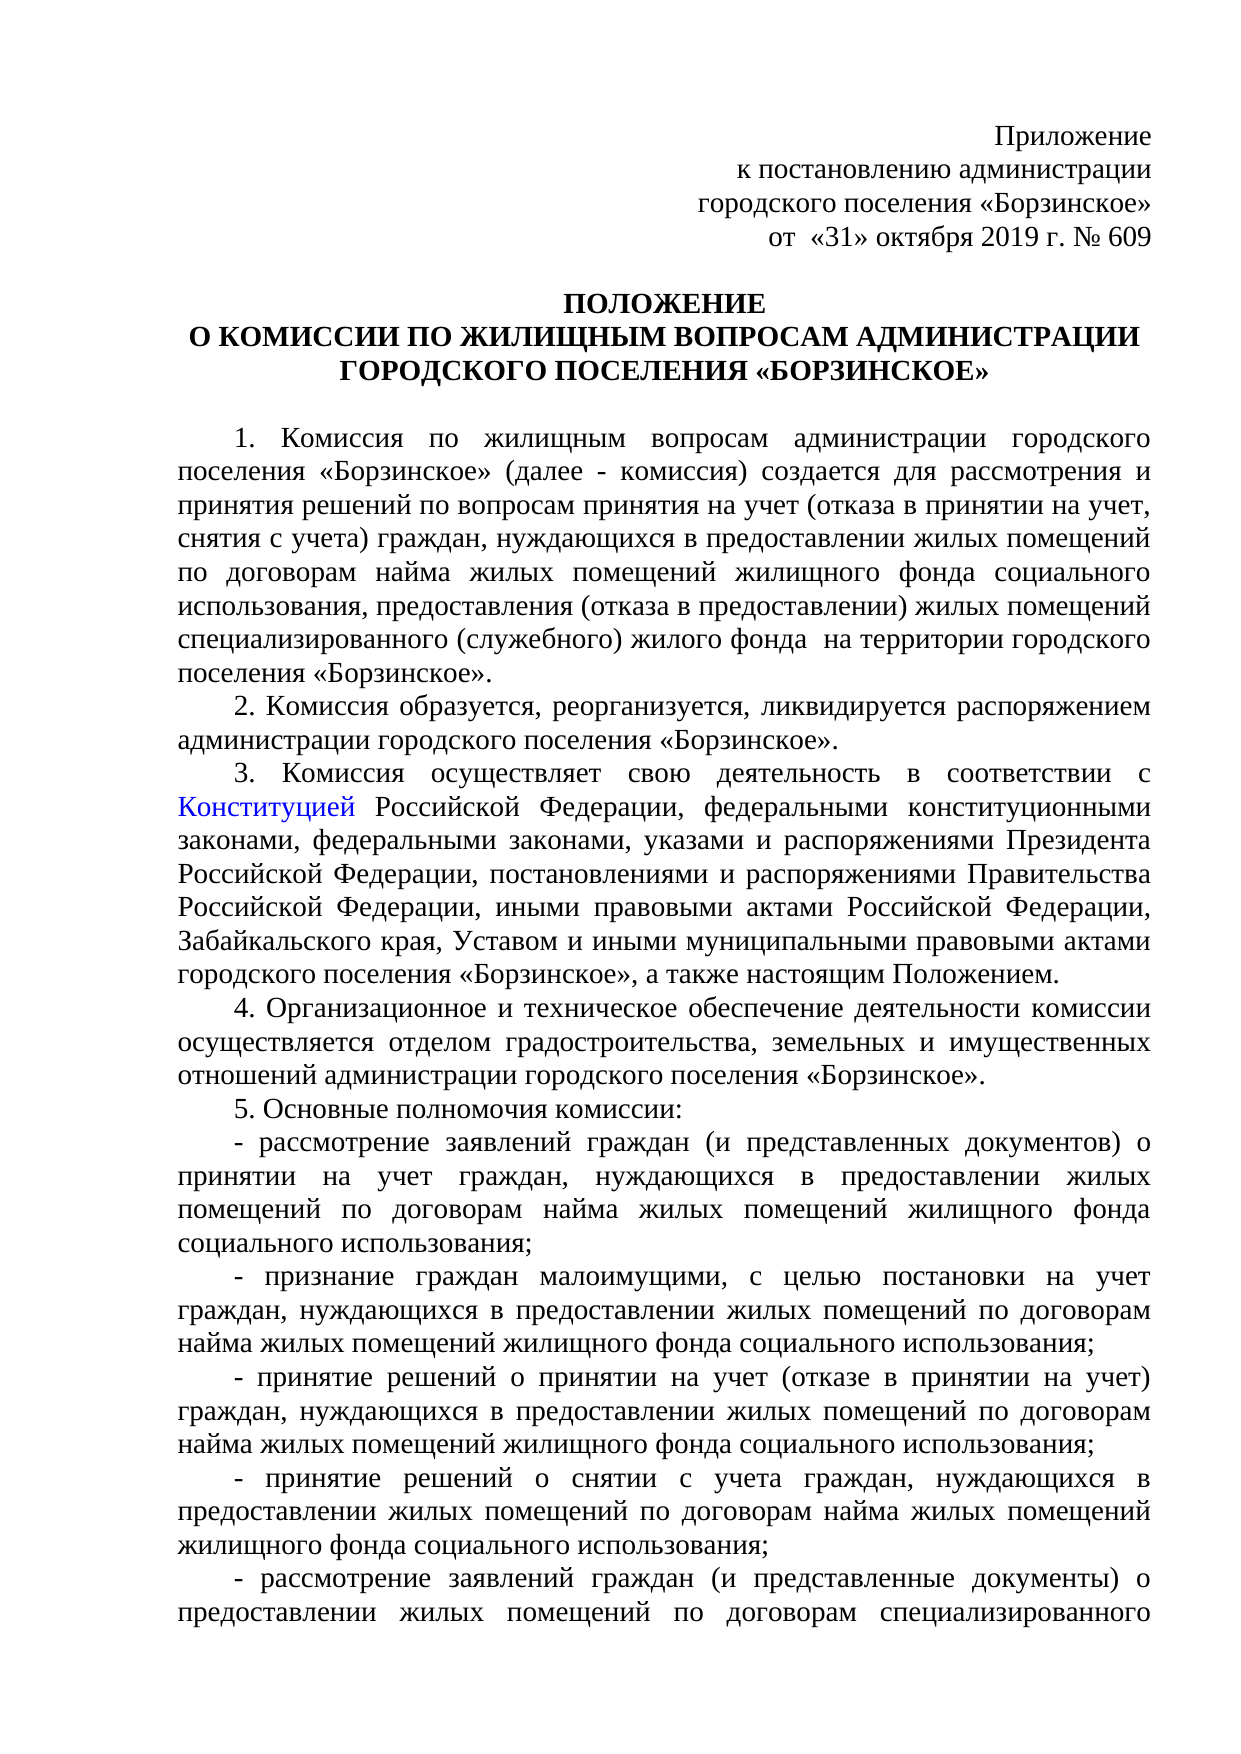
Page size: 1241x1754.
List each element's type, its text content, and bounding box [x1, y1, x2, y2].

text - принятие решений о снятии с учета граждан, нуждающихся в предоставлении жилых помещений по договорам найма жилых помещений жилищного фонда социального использования; [177, 1460, 1152, 1560]
text от «31» октября 2019 г. № 609 [177, 219, 1152, 252]
text 2. Комиссия образуется, реорганизуется, ликвидируется распоряжением администрации городского поселения «Борзинское». [177, 688, 1152, 755]
text 1. Комиссия по жилищным вопросам администрации городского поселения «Борзинское» (далее - комиссия) создается для рассмотрения и принятия решений по вопросам принятия на учет (отказа в принятии на учет, снятия с учета) граждан, нуждающихся в предоставлении жилых помещений по договорам найма жилых помещений жилищного фонда социального использования, предоставления (отказа в предоставлении) жилых помещений специализированного (служебного) жилого фонда на территории городского поселения «Борзинское». [177, 420, 1152, 688]
text городского поселения «Борзинское» [177, 185, 1152, 219]
text - рассмотрение заявлений граждан (и представленных документов) о принятии на учет граждан, нуждающихся в предоставлении жилых помещений по договорам найма жилых помещений жилищного фонда социального использования; [177, 1124, 1152, 1258]
text 4. Организационное и техническое обеспечение деятельности комиссии осуществляется отделом градостроительства, земельных и имущественных отношений администрации городского поселения «Борзинское». [177, 990, 1152, 1091]
text 3. Комиссия осуществляет свою деятельность в соответствии с Конституцией Российской Федерации, федеральными конституционными законами, федеральными законами, указами и распоряжениями Президента Российской Федерации, постановлениями и распоряжениями Правительства Российской Федерации, иными правовыми актами Российской Федерации, Забайкальского края, Уставом и иными муниципальными правовыми актами городского поселения «Борзинское», а также настоящим Положением. [177, 755, 1152, 990]
text Приложение [177, 118, 1152, 152]
text 5. Основные полномочия комиссии: [177, 1091, 1152, 1124]
text к постановлению администрации [177, 152, 1152, 185]
title ПОЛОЖЕНИЕ [177, 286, 1152, 319]
text - принятие решений о принятии на учет (отказе в принятии на учет) граждан, нуждающихся в предоставлении жилых помещений по договорам найма жилых помещений жилищного фонда социального использования; [177, 1359, 1152, 1460]
title О КОМИССИИ ПО ЖИЛИЩНЫМ ВОПРОСАМ АДМИНИСТРАЦИИ [177, 319, 1152, 353]
text - признание граждан малоимущими, с целью постановки на учет граждан, нуждающихся в предоставлении жилых помещений по договорам найма жилых помещений жилищного фонда социального использования; [177, 1258, 1152, 1359]
title ГОРОДСКОГО ПОСЕЛЕНИЯ «БОРЗИНСКОЕ» [177, 353, 1152, 386]
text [177, 1560, 1152, 1627]
